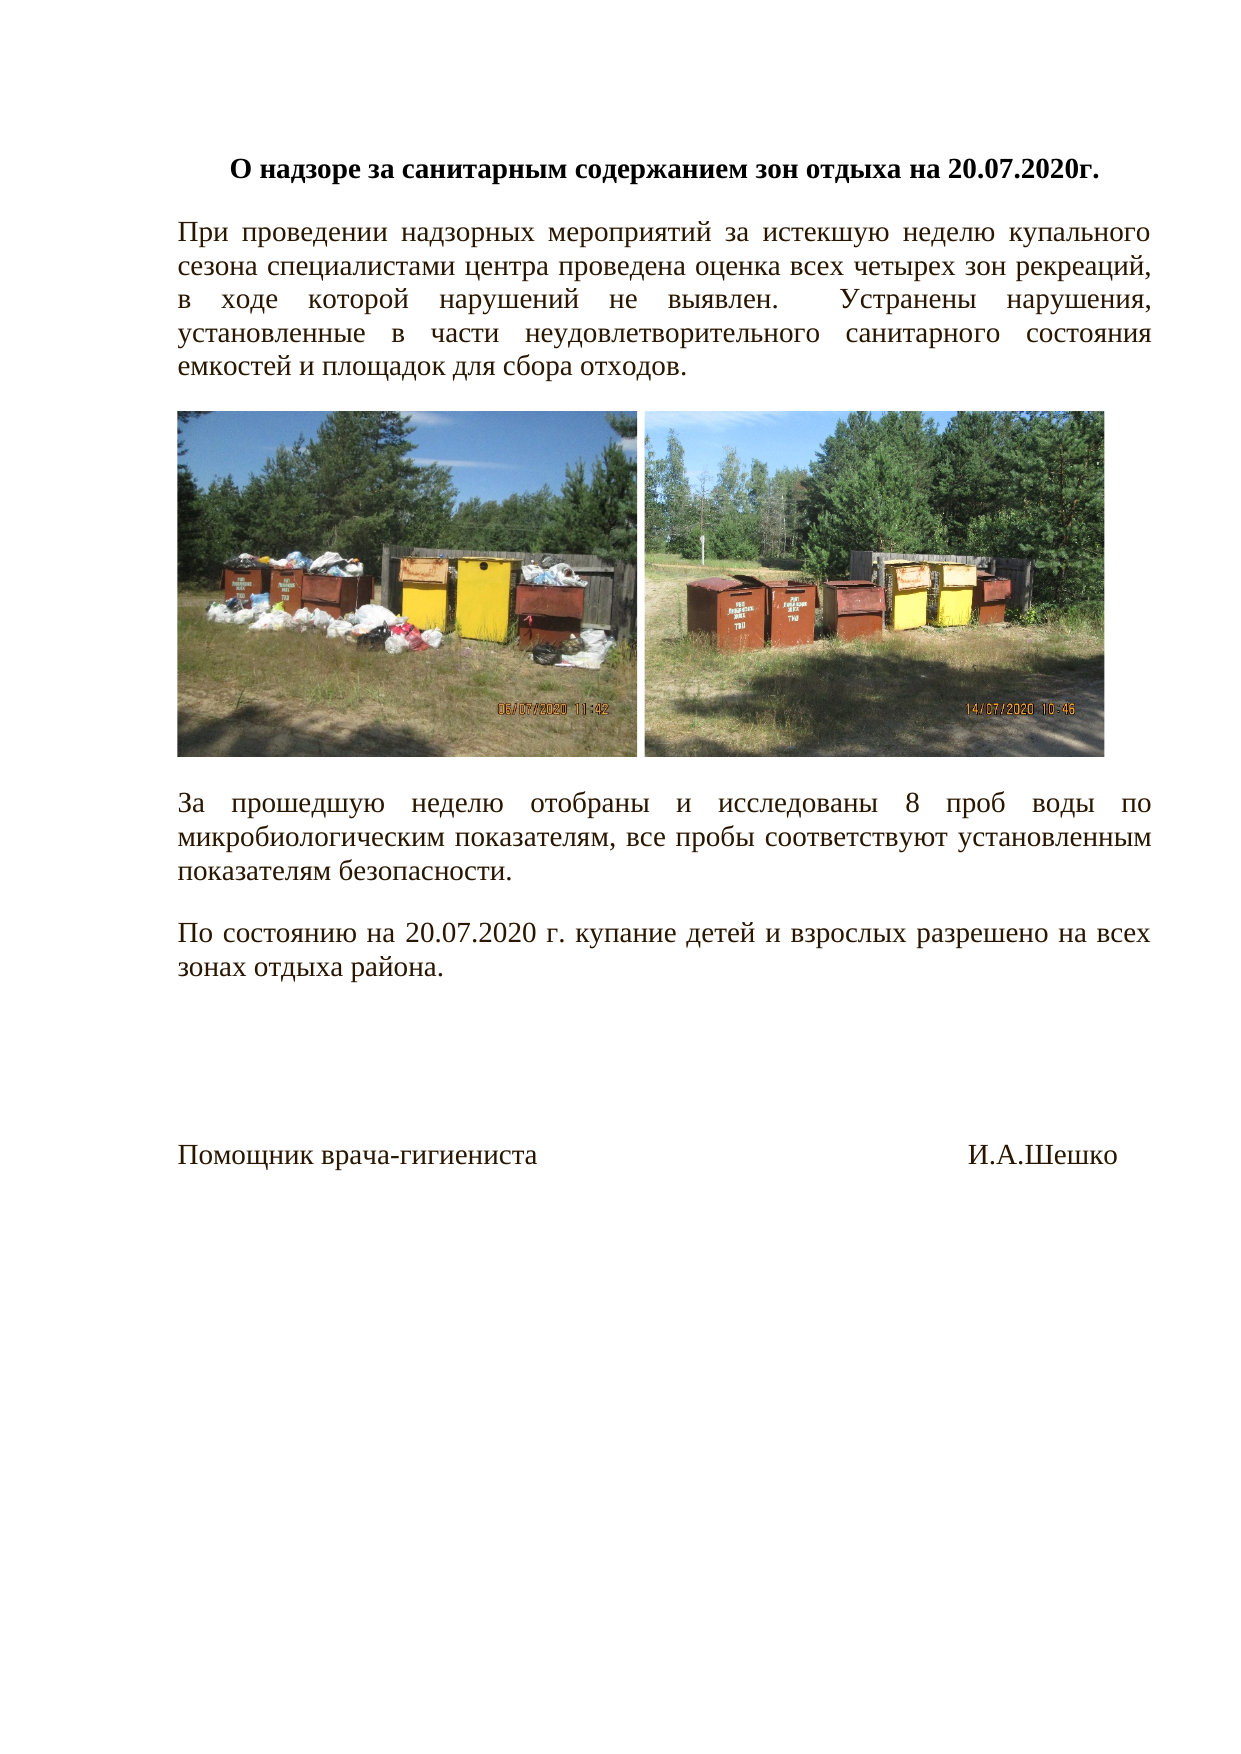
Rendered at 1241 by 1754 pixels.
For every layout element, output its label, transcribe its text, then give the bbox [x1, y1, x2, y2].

picture [177, 411, 638, 757]
text При проведении надзорных мероприятий за истекшую неделю купального сезона специалистами центра проведена оценка всех четырех зон рекреаций, в ходе которой нарушений не выявлен. Устранены нарушения, установленные в части неудовлетворительного санитарного состояния емкостей и площадок для сбора отходов. [177, 214, 1152, 382]
text За прошедшую неделю отобраны и исследованы 8 проб воды по микробиологическим показателям, все пробы соответствуют установленным показателям безопасности. [177, 786, 1152, 886]
text Помощник врача-гигиениста И.А.Шешко [177, 1137, 1152, 1171]
text О надзоре за санитарным содержанием зон отдыха на 20.07.2020г. [177, 152, 1152, 185]
text По состоянию на 20.07.2020 г. купание детей и взрослых разрешено на всех зонах отдыха района. [177, 915, 1152, 982]
picture [644, 411, 1105, 757]
